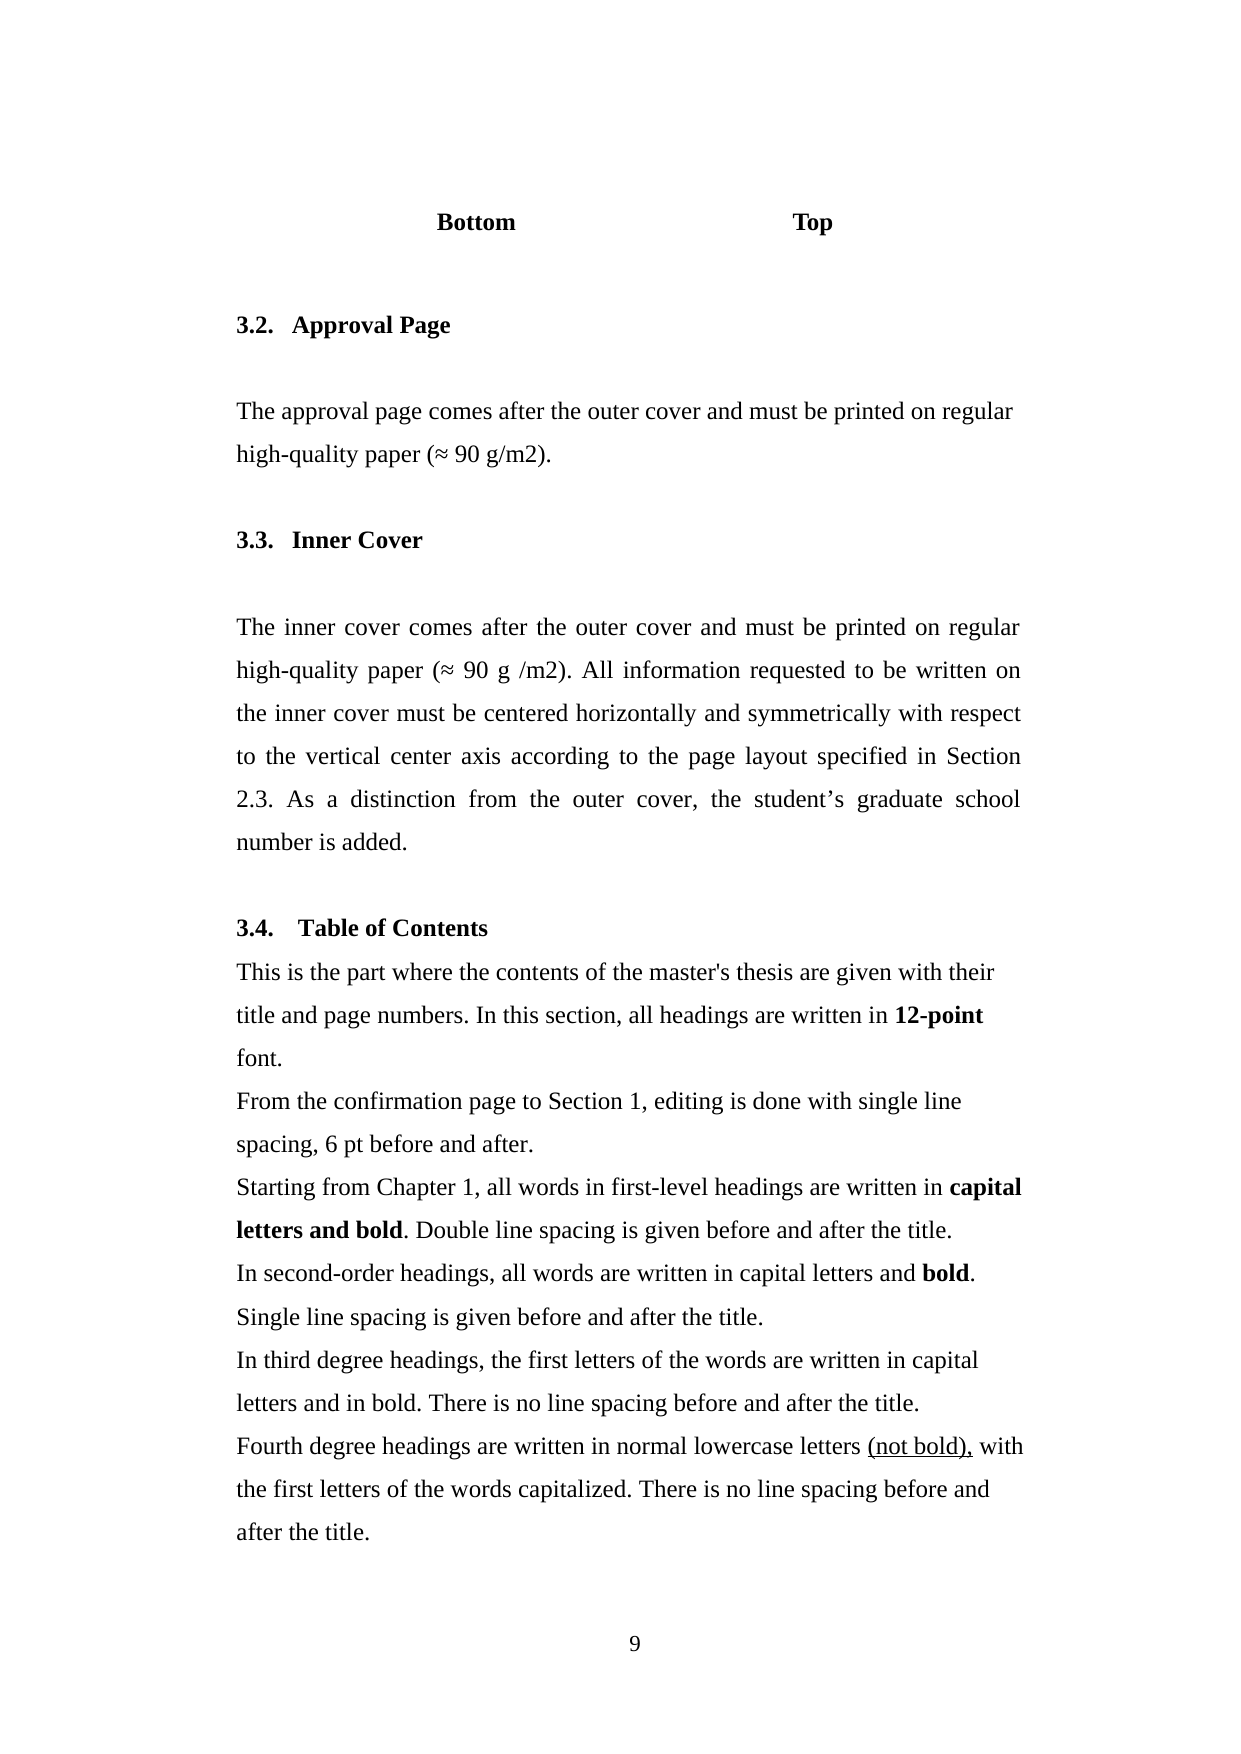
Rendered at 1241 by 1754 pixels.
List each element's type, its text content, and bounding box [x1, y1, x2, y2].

text Starting from Chapter 1, all words in first-level headings are written in capital letters and bold. Double line spacing is given before and after the title. [236, 1172, 1033, 1244]
text In third degree headings, the first letters of the words are written in capital letters and in bold. There is no line spacing before and after the title. [236, 1345, 1033, 1417]
text Fourth degree headings are written in normal lowercase letters (not bold), with the first letters of the words capitalized. There is no line spacing before and after the title. [236, 1431, 1033, 1546]
subtitle Table of Contents [236, 913, 1033, 942]
text From the confirmation page to Section 1, editing is done with single line spacing, 6 pt before and after. [236, 1086, 1033, 1158]
text In second-order headings, all words are written in capital letters and bold. Single line spacing is given before and after the title. [236, 1258, 1033, 1330]
text The approval page comes after the outer cover and must be printed on regular high-quality paper (≈ 90 g/m2). [236, 396, 1033, 468]
text This is the part where the contents of the master's thesis are given with their title and page numbers. In this section, all headings are written in 12-point font. [236, 957, 1033, 1072]
text Bottom Top [236, 207, 1033, 236]
text The inner cover comes after the outer cover and must be printed on regular high-quality paper (≈ 90 g /m2). All information requested to be written on the inner cover must be centered horizontally and symmetrically with respect to the vertical center axis according to the page layout specified in Section 2.3. As a distinction from the outer cover, the student’s graduate school number is added. [236, 612, 1022, 856]
list Approval Page [236, 310, 1033, 338]
subtitle Inner Cover [236, 525, 1033, 554]
